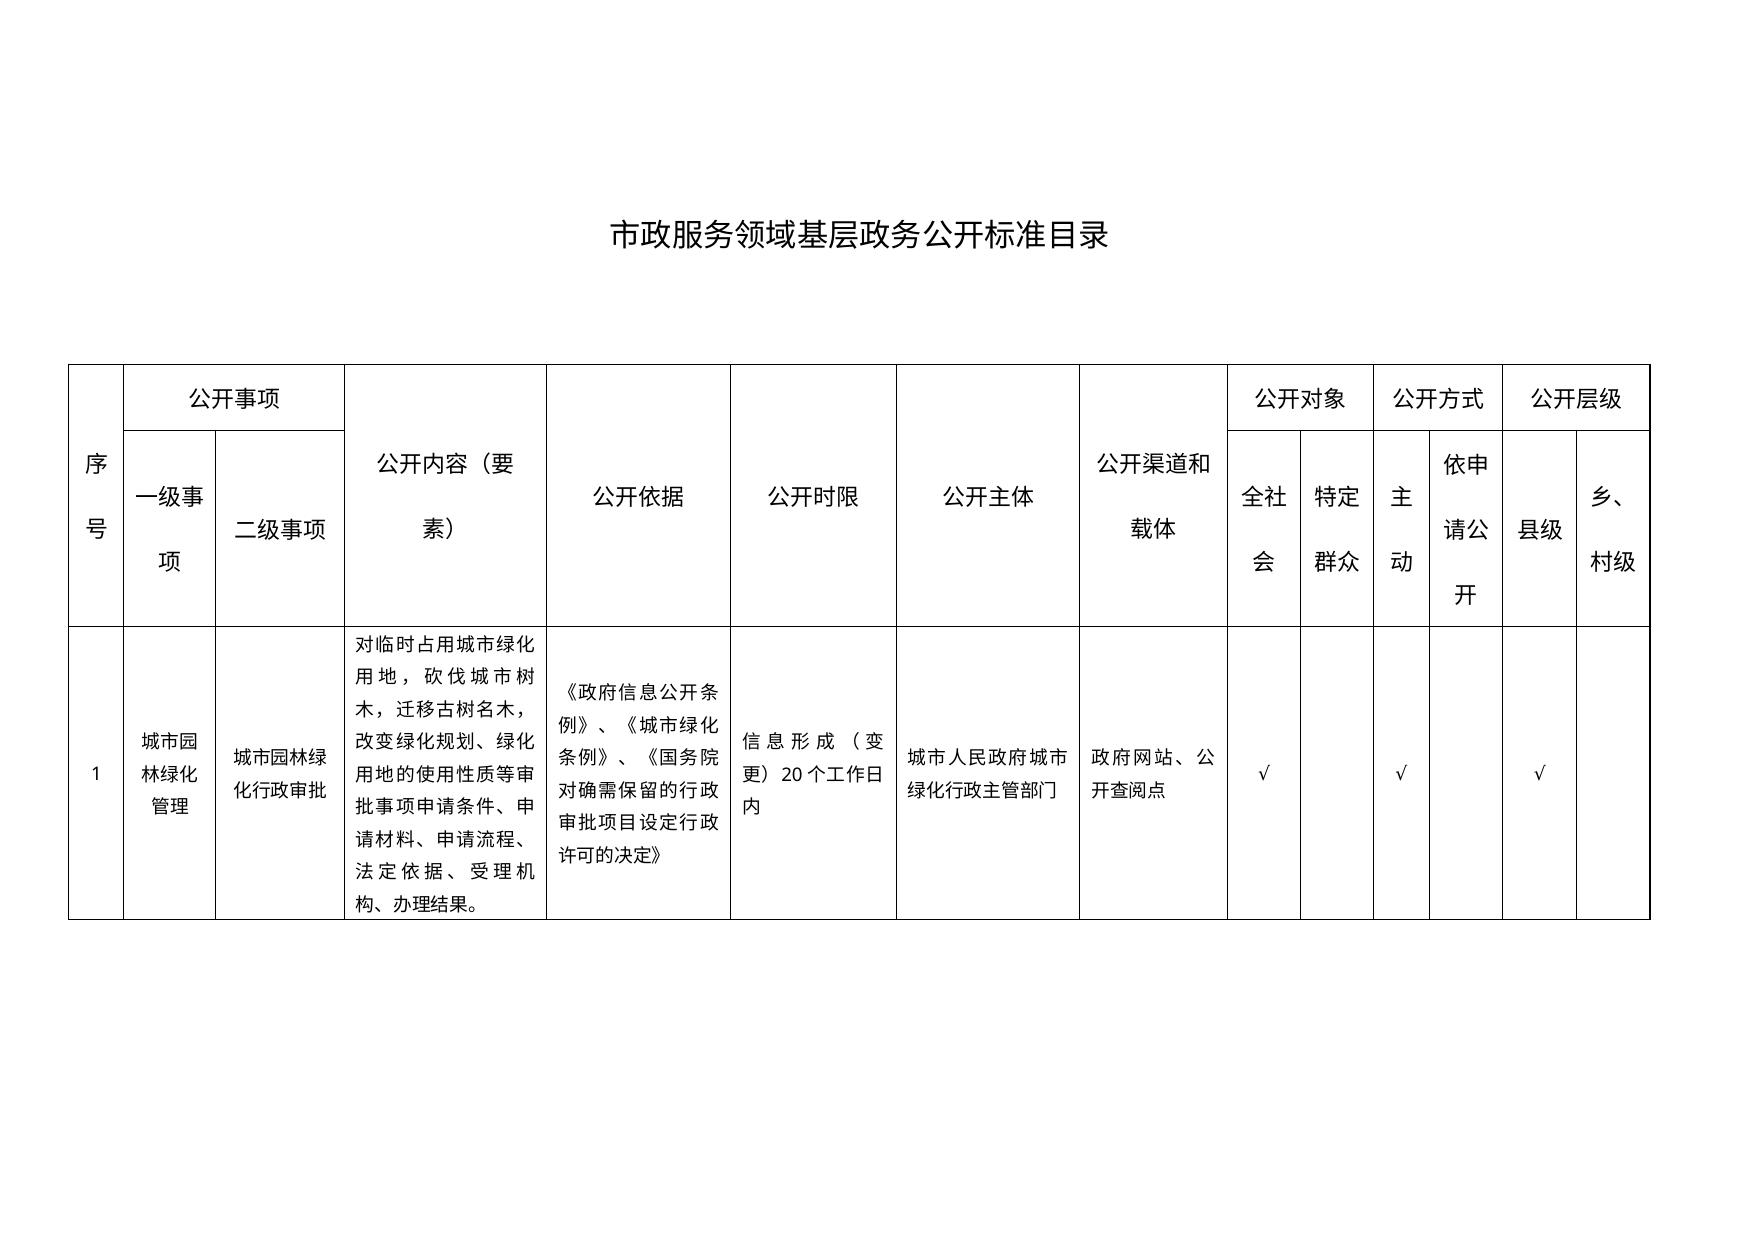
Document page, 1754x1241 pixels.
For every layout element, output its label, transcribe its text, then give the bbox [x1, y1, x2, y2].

table_cell 乡、村级 [1577, 431, 1649, 626]
table_cell √ [1374, 627, 1429, 919]
table_cell √ [1503, 627, 1576, 919]
table_header 公开渠道和载体 [1080, 365, 1227, 626]
table_header 公开事项 [124, 365, 344, 429]
table_cell [1577, 627, 1649, 919]
table_cell 县级 [1503, 431, 1576, 626]
table_cell 一级事项 [124, 431, 215, 626]
table_cell 二级事项 [216, 431, 344, 626]
table_header 公开层级 [1503, 365, 1649, 429]
table_cell 全社会 [1228, 431, 1300, 626]
table_cell √ [1228, 627, 1300, 919]
subtitle 市政服务领域基层政务公开标准目录 [195, 201, 1524, 266]
table_header 公开依据 [547, 365, 730, 626]
table_cell 特定群众 [1301, 431, 1373, 626]
table_cell 政府网站、公开查阅点 [1080, 627, 1227, 919]
table_cell 信息形成（变更）20个工作日内 [731, 627, 896, 919]
table_cell 1 [69, 627, 123, 919]
table_cell 对临时占用城市绿化用地，砍伐城市树木，迁移古树名木，改变绿化规划、绿化用地的使用性质等审批事项申请条件、申请材料、申请流程、法定依据、受理机构、办理结果。 [345, 627, 546, 919]
table_cell 城市园林绿化行政审批 [216, 627, 344, 919]
table_header 公开对象 [1228, 365, 1373, 429]
table_cell 城市人民政府城市绿化行政主管部门 [897, 627, 1079, 919]
table_header 公开内容（要素） [345, 365, 546, 626]
table_header 公开方式 [1374, 365, 1502, 429]
table_cell 依申请公开 [1430, 431, 1502, 626]
table_cell 城市园林绿化管理 [124, 627, 215, 919]
table_cell [1301, 627, 1373, 919]
table_header 公开时限 [731, 365, 896, 626]
table_header 公开主体 [897, 365, 1079, 626]
table_header 序号 [69, 365, 123, 626]
table_cell [1430, 627, 1502, 919]
table_cell 主动 [1374, 431, 1429, 626]
table_cell 《政府信息公开条例》、《城市绿化条例》、《国务院对确需保留的行政审批项目设定行政许可的决定》 [547, 627, 730, 919]
